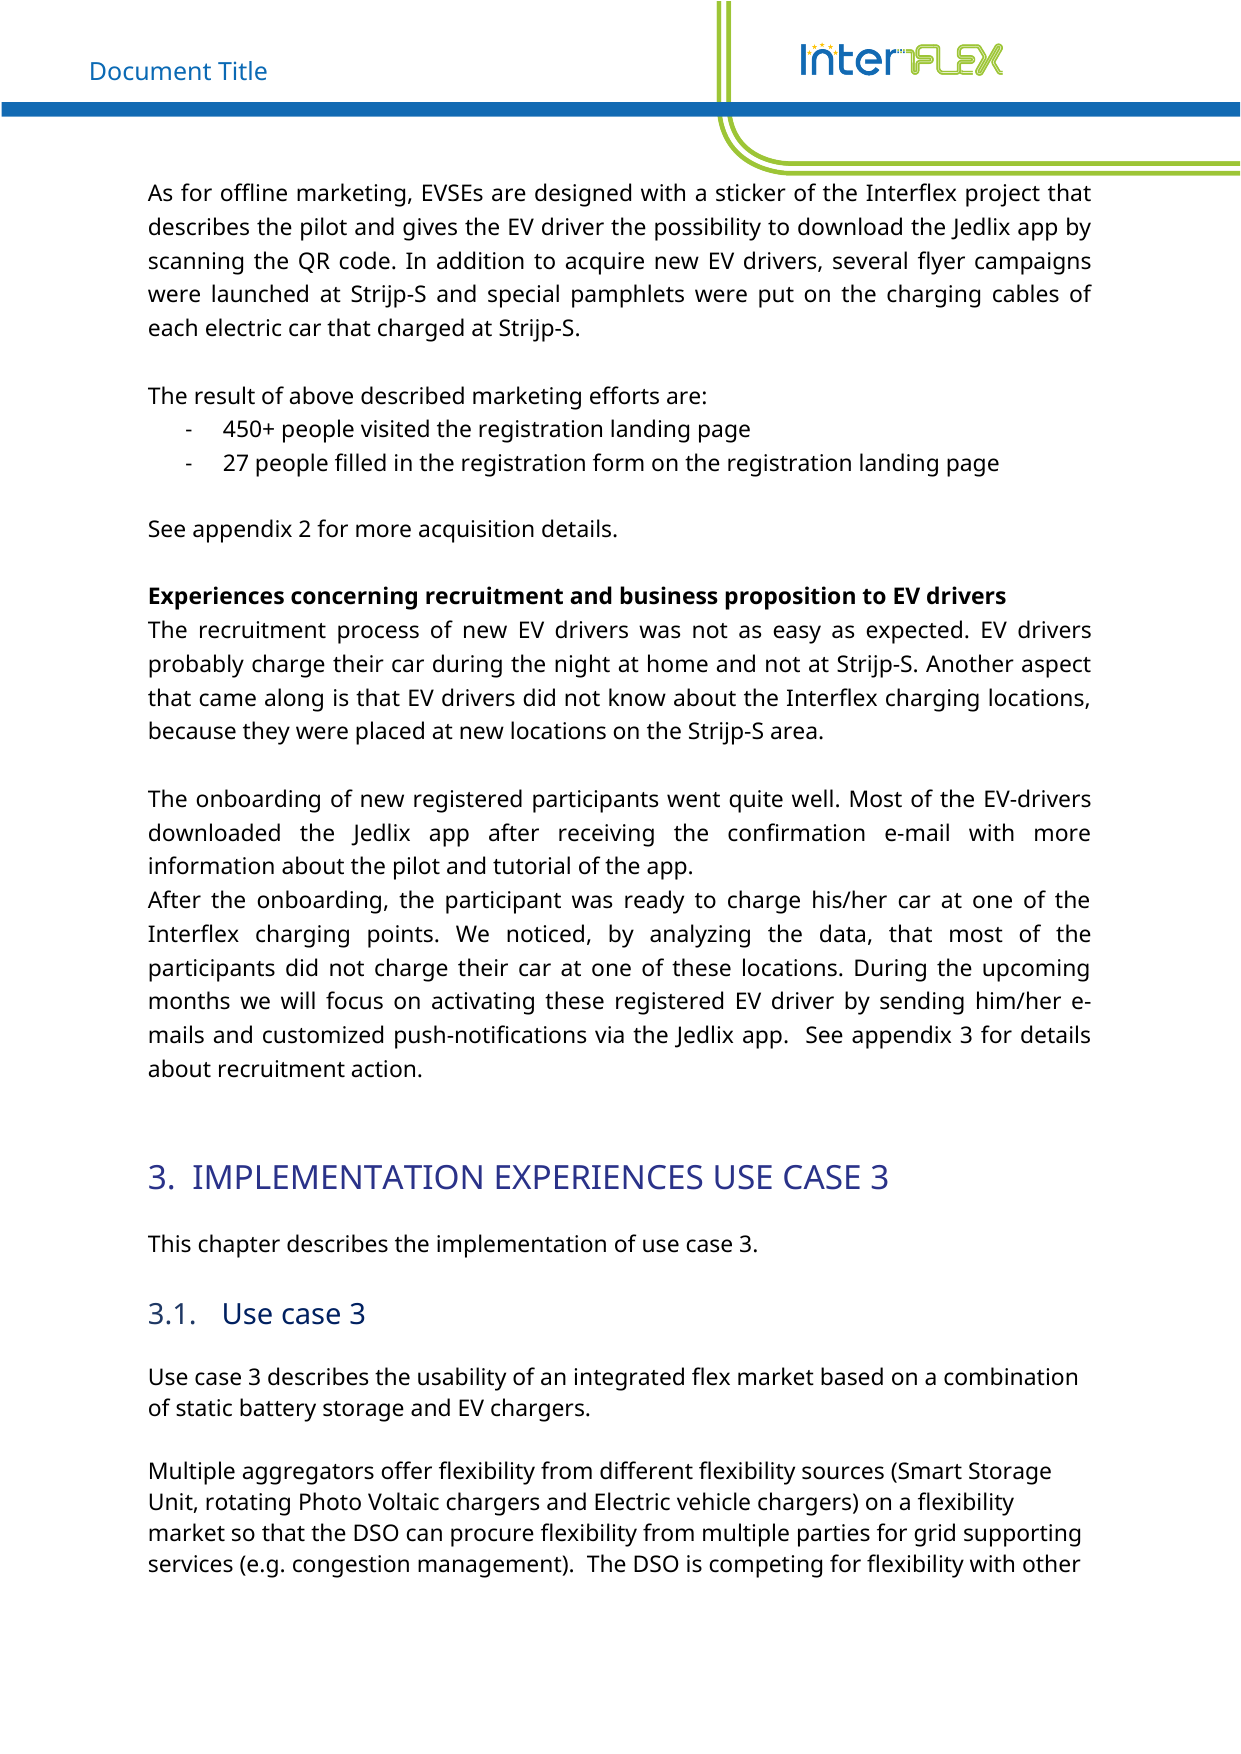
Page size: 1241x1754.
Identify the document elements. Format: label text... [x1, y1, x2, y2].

text The result of above described marketing efforts are: [148, 380, 1092, 411]
text This chapter describes the implementation of use case 3. [148, 1228, 1092, 1259]
picture [1, 1, 1241, 183]
list 27 people filled in the registration form on the registration landing page [185, 447, 1092, 478]
list 450+ people visited the registration landing page [185, 413, 1092, 445]
text Use case 3 describes the usability of an integrated flex market based on a combination of static battery storage and EV chargers. [148, 1361, 1092, 1423]
subtitle Use case 3 [148, 1293, 1092, 1333]
text Experiences concerning recruitment and business proposition to EV drivers [148, 580, 1092, 612]
subtitle Implementation experiences use case 3 [148, 1154, 1092, 1199]
text As for offline marketing, EVSEs are designed with a sticker of the Interflex project that describes the pilot and gives the EV driver the possibility to download the Jedlix app by scanning the QR code. In addition to acquire new EV drivers, several flyer campaigns were launched at Strijp-S and special pamphlets were put on the charging cables of each electric car that charged at Strijp-S. [148, 177, 1092, 343]
text See appendix 2 for more acquisition details. [148, 513, 1092, 545]
text The recruitment process of new EV drivers was not as easy as expected. EV drivers probably charge their car during the night at home and not at Strijp-S. Another aspect that came along is that EV drivers did not know about the Interflex charging locations, because they were placed at new locations on the Strijp-S area. [148, 614, 1092, 747]
text The onboarding of new registered participants went quite well. Most of the EV-drivers downloaded the Jedlix app after receiving the confirmation e-mail with more information about the pilot and tutorial of the app. [148, 783, 1092, 882]
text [148, 1454, 1092, 1579]
text After the onboarding, the participant was ready to charge his/her car at one of the Interflex charging points. We noticed, by analyzing the data, that most of the participants did not charge their car at one of these locations. During the upcoming months we will focus on activating these registered EV driver by sending him/her e-mails and customized push-notifications via the Jedlix app. See appendix 3 for details about recruitment action. [148, 884, 1092, 1084]
